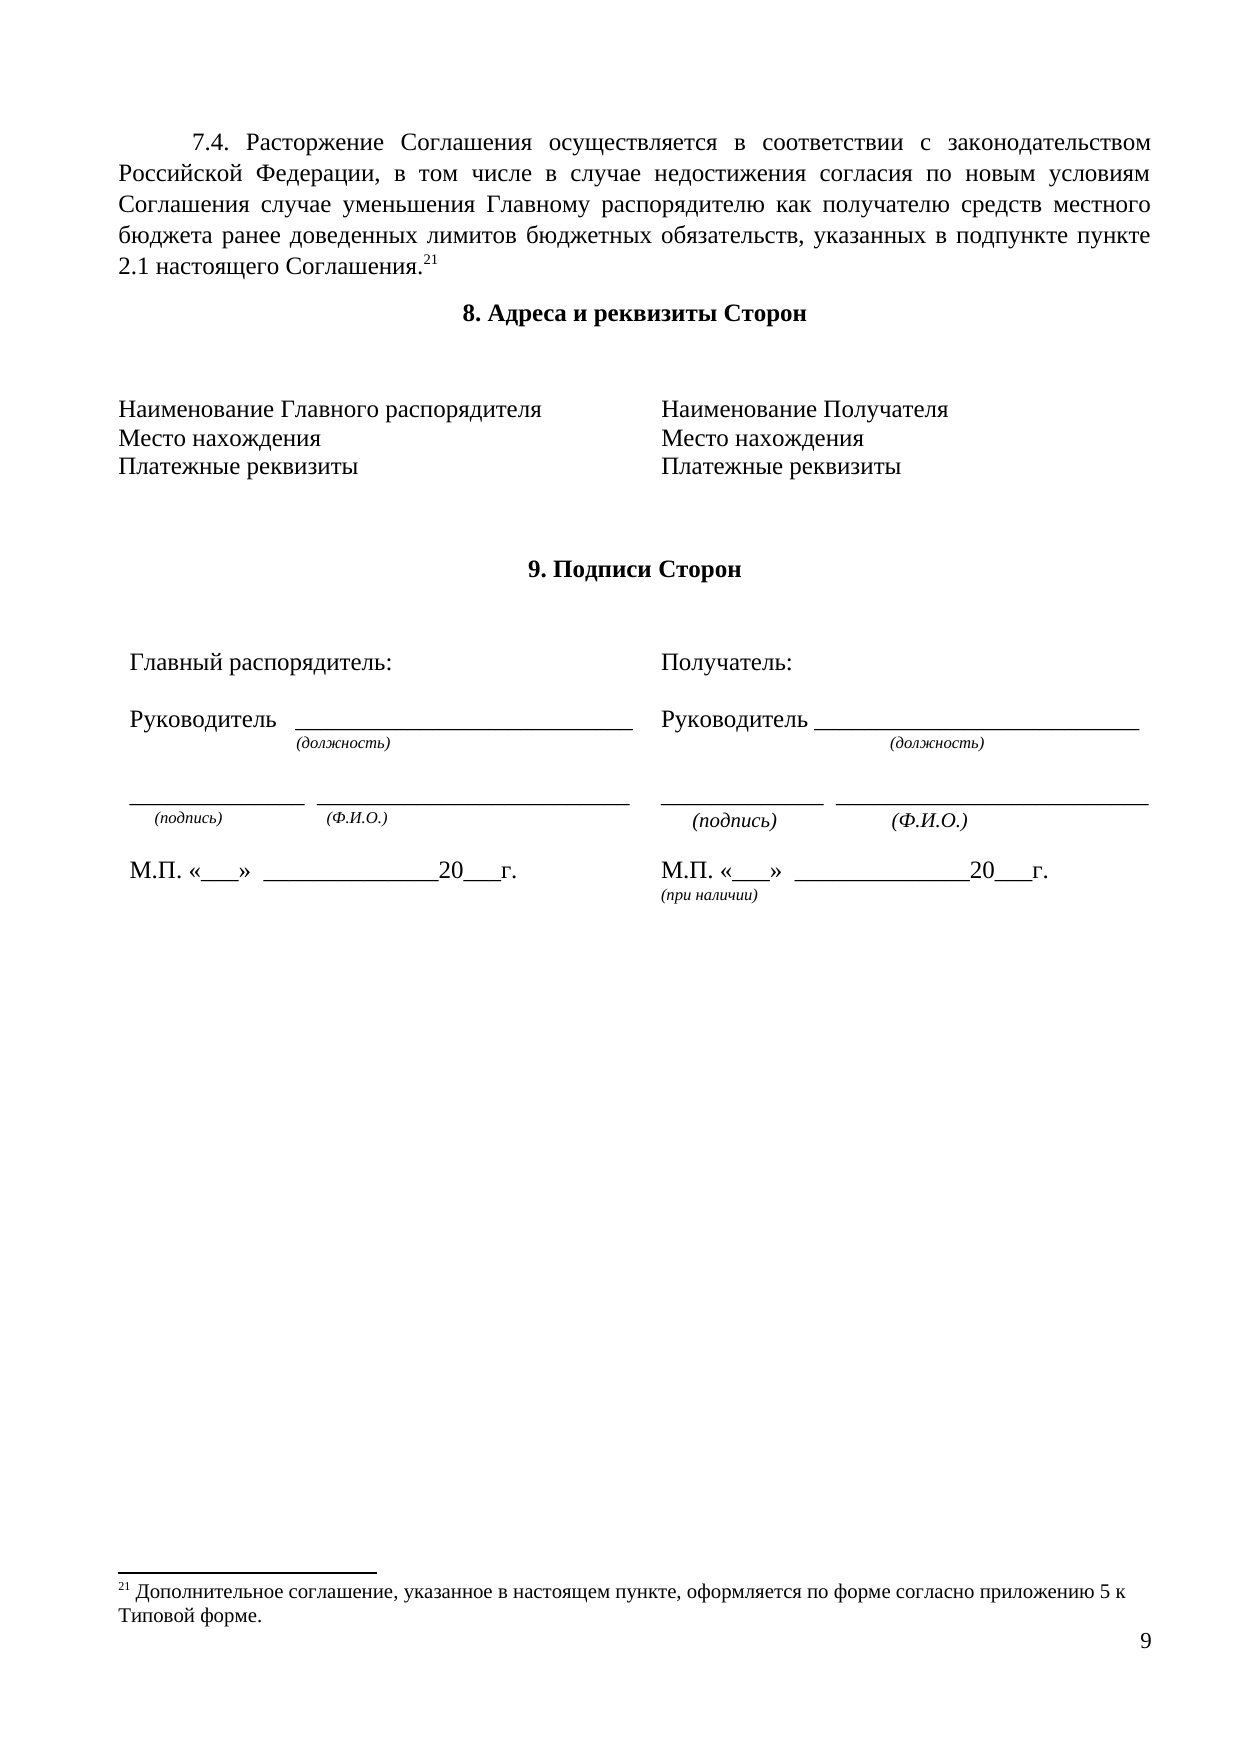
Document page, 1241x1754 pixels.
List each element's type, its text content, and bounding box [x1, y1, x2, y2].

table_header Получатель: Руководитель __________________________ (должность) _____________ _________________________ (подпись) (Ф.И.О.) М.П. «___» ______________20___г. (при наличии) [650, 647, 1167, 930]
table_header Наименование Получателя Место нахождения Платежные реквизиты [650, 394, 1136, 509]
text 8. Адреса и реквизиты Сторон [118, 298, 1152, 327]
table_header Главный распорядитель: Руководитель ___________________________ (должность) ______________ _________________________ (подпись) (Ф.И.О.) М.П. «___» ______________20___г. [118, 647, 649, 930]
text 7.4. Расторжение Соглашения осуществляется в соответствии с законодательством Российской Федерации, в том числе в случае недостижения согласия по новым условиям Соглашения случае уменьшения Главному распорядителю как получателю средств местного бюджета ранее доведенных лимитов бюджетных обязательств, указанных в подпункте пункте 2.1 настоящего Соглашения. [118, 127, 1152, 279]
table_header Наименование Главного распорядителя Место нахождения Платежные реквизиты [107, 394, 650, 509]
text 9. Подписи Сторон [118, 554, 1152, 583]
